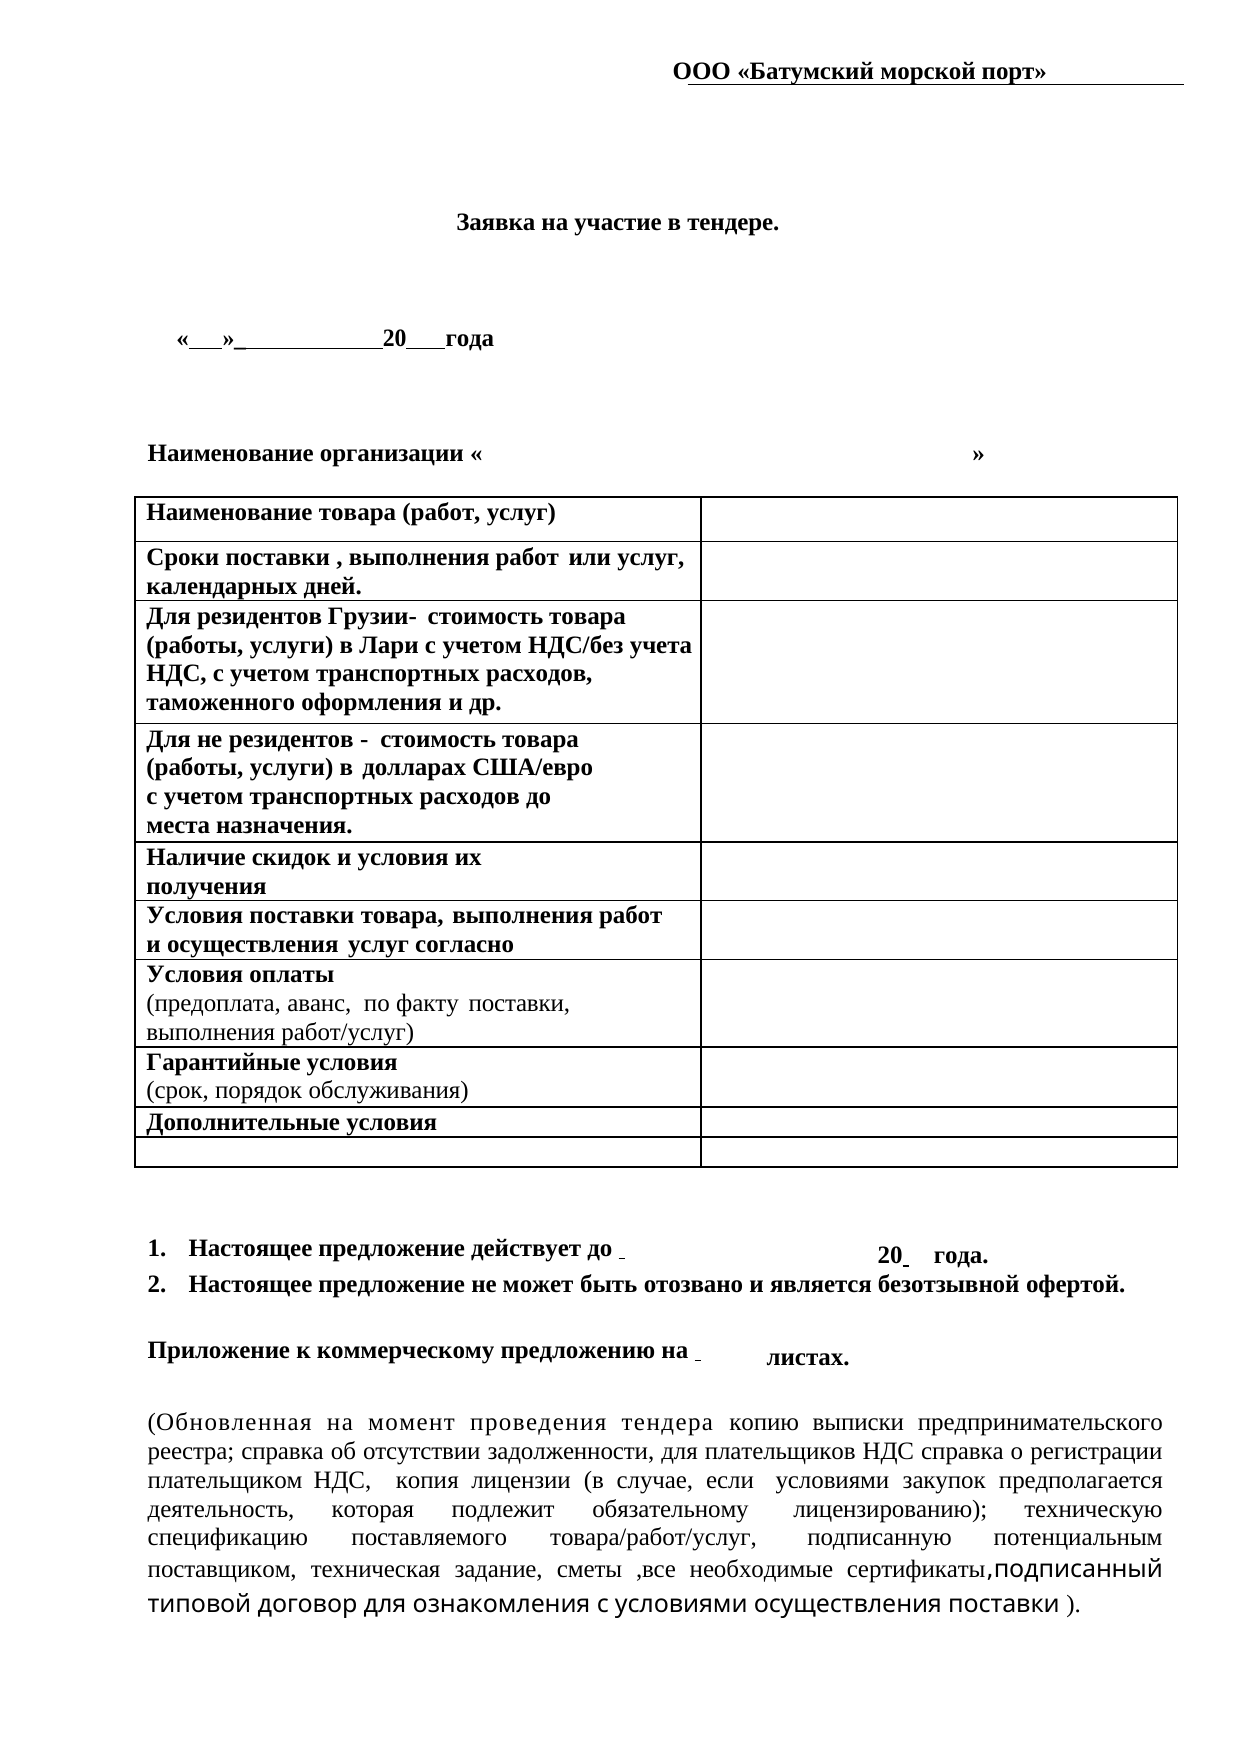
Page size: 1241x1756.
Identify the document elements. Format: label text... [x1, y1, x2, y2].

subtitle ООО «Батумский морской порт» [672, 56, 1190, 85]
table_cell Дополнительные условия [136, 1108, 700, 1136]
table_cell [702, 960, 1177, 1046]
table_cell [702, 542, 1177, 600]
text Заявка на участие в тендере. [456, 207, 1190, 236]
text 20 [877, 1240, 908, 1269]
subtitle Наименование организации « » [147, 438, 1190, 467]
table_cell [702, 1108, 1177, 1136]
table_cell Условия поставки товара, выполнения работ и осуществления услуг согласно ттттттпрппприприложенномпприложенному к тендерной документации [136, 901, 700, 959]
table_cell [702, 901, 1177, 959]
table_cell Гарантийные условия (срок, порядок обслуживания) [136, 1048, 700, 1106]
list Настоящее предложение не может быть отозвано и является безотзывной офертой. [147, 1269, 1190, 1298]
table_cell [702, 1138, 1177, 1166]
text листах. [766, 1342, 1190, 1371]
table_cell [702, 724, 1177, 841]
text (Обновленная на момент проведения тендера копию выписки предпринимательского реестра; справка об отсутствии задолженности, для плательщиков НДС справка о регистрации плательщиком НДС, копия лицензии (в случае, если условиями закупок предполагается деятельность, которая подлежит обязательному лицензированию); техническую спецификацию поставляемого товара/работ/услуг, подписанную потенциальным поставщиком, техническая задание, сметы ,все необходимые сертификаты,подписанный типовой договор для ознакомления с условиями осуществления поставки ). [147, 1407, 1163, 1619]
text Приложение к коммерческому предложению на [147, 1335, 704, 1363]
table_cell [702, 1048, 1177, 1106]
table_cell [702, 843, 1177, 900]
table_cell [136, 1138, 700, 1166]
text « »_ 20 года [176, 323, 1190, 351]
subtitle года. [933, 1240, 1190, 1269]
table_header Наименование товара (работ, услуг) [136, 498, 700, 541]
table_header [702, 498, 1177, 541]
table_cell Для резидентов Грузии- стоимость товара (работы, услуги) в Лари с учетом НДС/без учета НДС, с учетом транспортных расходов, таможенного оформления и др. [136, 601, 700, 722]
table_cell Наличие скидок и условия их получения [136, 843, 700, 900]
table_cell Сроки поставки , выполнения работ или услуг, календарных дней. [136, 542, 700, 600]
list Настоящее предложение действует до [147, 1233, 628, 1262]
table_cell Для не резидентов - стоимость товара (работы, услуги) в долларах США/евро с учетом транспортных расходов до места назначения. [136, 724, 700, 841]
table_cell [702, 601, 1177, 722]
table_cell Условия оплаты (предоплата, аванс, по факту поставки, выполнения работ/услуг) [136, 960, 700, 1046]
